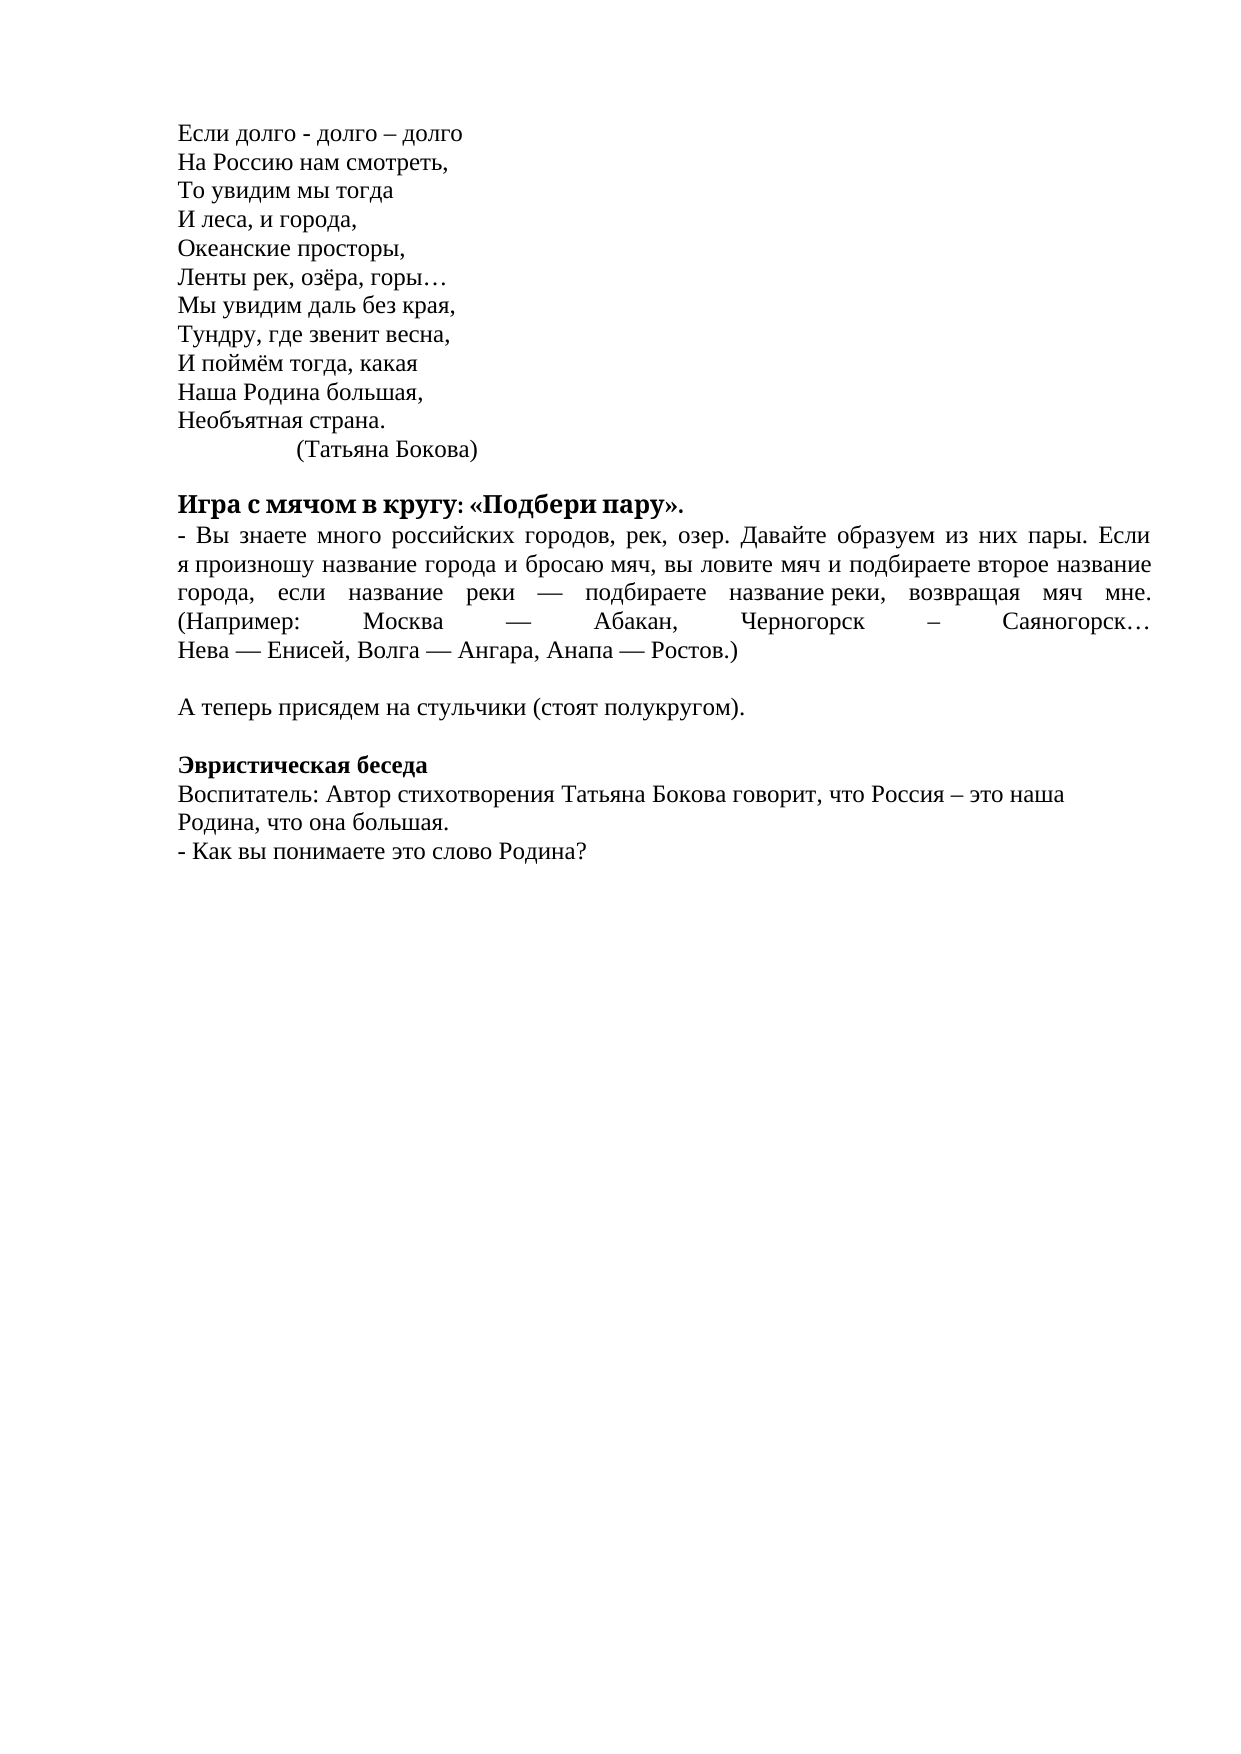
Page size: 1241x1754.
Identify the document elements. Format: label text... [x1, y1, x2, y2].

subtitle Мы увидим даль без края, [177, 291, 1152, 319]
subtitle - Вы знаете много российских городов, рек, озер. Давайте образуем из них пары. Если я произношу название города и бросаю мяч, вы ловите мяч и подбираете второе название города, если название реки — подбираете название реки, возвращая мяч мне. (Например: Москва — Абакан, Черногорск – Саяногорск… Нева — Енисей, Волга — Ангара, Анапа — Ростов.) [177, 520, 1152, 664]
subtitle Воспитатель: Автор стихотворения Татьяна Бокова говорит, что Россия – это наша Родина, что она большая. [177, 779, 1152, 836]
subtitle Эвристическая беседа [177, 750, 1152, 779]
subtitle Если долго - долго – долго [177, 118, 1152, 147]
subtitle То увидим мы тогда [177, 176, 1152, 204]
subtitle Океанские просторы, [177, 233, 1152, 262]
text А теперь присядем на стульчики (стоят полукругом). [177, 692, 1152, 721]
subtitle Тундру, где звенит весна, [177, 319, 1152, 348]
subtitle И леса, и города, [177, 204, 1152, 233]
subtitle Игра с мячом в кругу: «Подбери пару». [177, 491, 1152, 520]
subtitle (Татьяна Бокова) [177, 434, 1152, 463]
subtitle И поймём тогда, какая [177, 348, 1152, 377]
subtitle Необъятная страна. [177, 406, 1152, 434]
subtitle Наша Родина большая, [177, 377, 1152, 406]
subtitle На Россию нам смотреть, [177, 147, 1152, 176]
subtitle - Как вы понимаете это слово Родина? [177, 836, 1152, 865]
subtitle Ленты рек, озёра, горы… [177, 262, 1152, 291]
